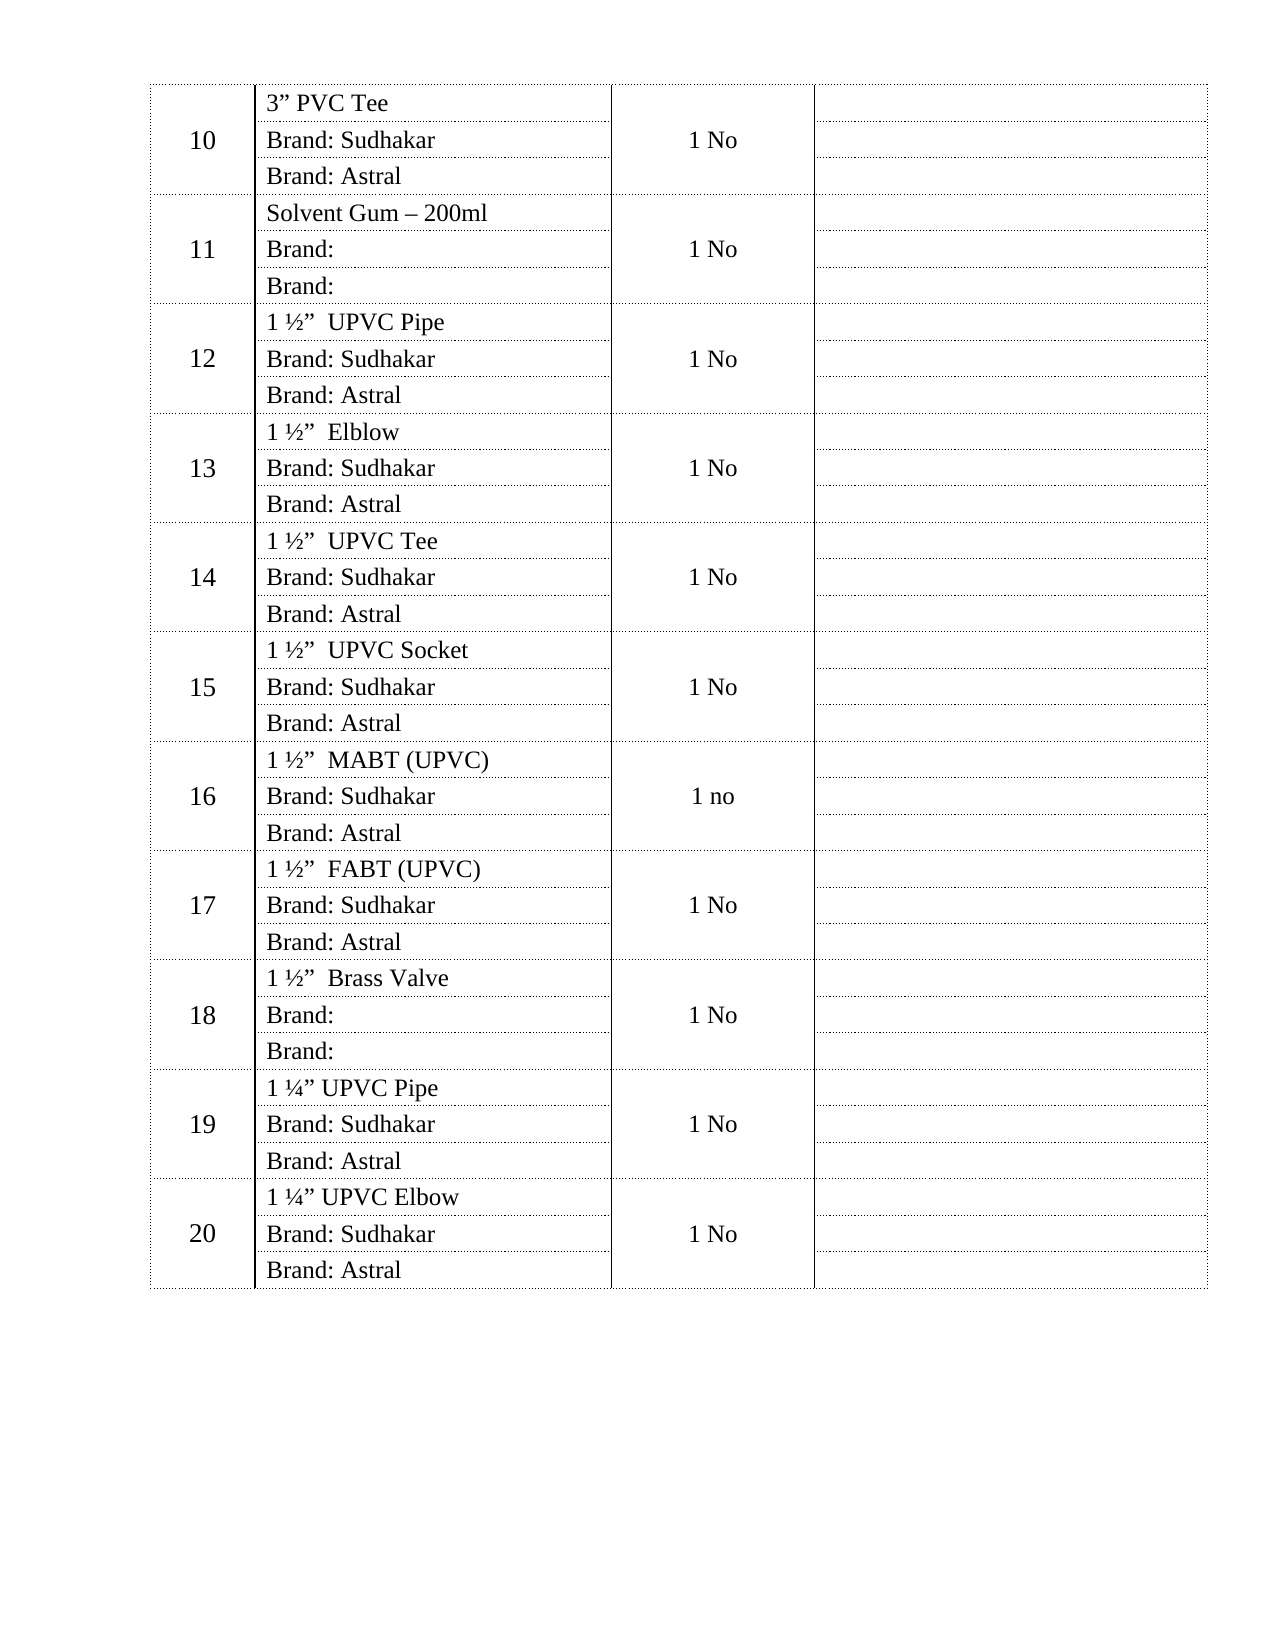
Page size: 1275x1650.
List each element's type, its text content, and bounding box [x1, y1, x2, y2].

table_cell [815, 704, 1207, 741]
table_cell Brand: Astral [256, 485, 611, 522]
table_header 3” PVC Tee [255, 84, 611, 121]
table_cell [815, 1069, 1207, 1105]
table_cell 1 ½” FABT (UPVC) [256, 850, 611, 886]
table_cell 17 [150, 850, 254, 959]
table_cell 1 no [612, 741, 814, 850]
table_cell [815, 996, 1207, 1032]
table_cell [815, 340, 1207, 376]
table_cell Brand: [256, 1032, 611, 1069]
table_cell [815, 194, 1207, 230]
table_cell Solvent Gum – 200ml [256, 194, 611, 230]
table_cell [815, 1105, 1207, 1142]
table_cell 1 ¼” UPVC Pipe [256, 1069, 611, 1105]
table_cell 14 [150, 522, 254, 631]
table_cell [815, 886, 1207, 923]
table_cell [815, 121, 1207, 157]
table_cell [815, 850, 1207, 886]
table_cell 1 ½” UPVC Tee [256, 522, 611, 558]
table_cell Brand: Astral [256, 704, 611, 741]
table_cell 1 No [612, 522, 814, 631]
table_cell [815, 1215, 1207, 1251]
table_cell Brand: Sudhakar [256, 1215, 611, 1251]
table_cell [815, 741, 1207, 777]
table_header [814, 84, 1207, 121]
table_cell [815, 376, 1207, 412]
table_cell 1 No [612, 1178, 814, 1287]
table_cell Brand: Sudhakar [256, 1105, 611, 1142]
table_cell 1 No [612, 631, 814, 741]
table_cell 1 No [612, 850, 814, 959]
table_cell [815, 1032, 1207, 1069]
table_cell [815, 1142, 1207, 1178]
table_cell [815, 1251, 1207, 1287]
table_cell 1 No [612, 1069, 814, 1178]
table_cell 1 ½” MABT (UPVC) [256, 741, 611, 777]
table_cell 11 [150, 194, 254, 303]
table_header 1 No [611, 84, 814, 194]
table_cell Brand: Sudhakar [256, 886, 611, 923]
table_cell 19 [150, 1069, 254, 1178]
table_cell 15 [150, 631, 254, 741]
table_cell [815, 522, 1207, 558]
table_cell [815, 668, 1207, 704]
table_cell Brand: [256, 230, 611, 267]
table_cell [815, 449, 1207, 485]
table_cell 1 No [612, 959, 814, 1069]
table_cell Brand: Astral [256, 376, 611, 412]
table_cell Brand: Sudhakar [256, 668, 611, 704]
table_cell [815, 230, 1207, 267]
table_cell [815, 631, 1207, 668]
table_cell [815, 558, 1207, 595]
table_cell Brand: Astral [256, 595, 611, 631]
table_cell Brand: Astral [256, 923, 611, 959]
table_cell [815, 959, 1207, 996]
table_cell [815, 923, 1207, 959]
table_cell Brand: Sudhakar [256, 340, 611, 376]
table_cell [815, 1178, 1207, 1214]
table_header 10 [150, 84, 255, 194]
table_cell 12 [150, 303, 254, 412]
table_cell Brand: Astral [256, 814, 611, 850]
table_cell 16 [150, 741, 254, 850]
table_cell Brand: [256, 267, 611, 303]
table_cell Brand: Astral [256, 157, 611, 194]
table_cell 1 No [612, 303, 814, 412]
table_cell [815, 777, 1207, 813]
table_cell Brand: Sudhakar [256, 777, 611, 813]
table_cell [815, 485, 1207, 522]
table_cell [815, 157, 1207, 194]
table_cell [815, 814, 1207, 850]
table_cell 13 [150, 413, 254, 522]
table_cell 1 ½” UPVC Socket [256, 631, 611, 668]
table_cell 20 [150, 1178, 254, 1287]
table_cell Brand: Sudhakar [256, 449, 611, 485]
table_cell 1 ½” Elblow [256, 413, 611, 449]
table_cell 1 No [612, 413, 814, 522]
table_cell [815, 303, 1207, 339]
table_cell 1 ¼” UPVC Elbow [256, 1178, 611, 1214]
table_cell Brand: Astral [256, 1251, 611, 1287]
table_cell 1 ½” UPVC Pipe [256, 303, 611, 339]
table_cell 1 No [612, 194, 814, 303]
table_cell 18 [150, 959, 254, 1069]
table_cell [815, 413, 1207, 449]
table_cell Brand: [256, 996, 611, 1032]
table_cell 1 ½” Brass Valve [256, 959, 611, 996]
table_cell Brand: Sudhakar [256, 558, 611, 595]
table_cell Brand: Sudhakar [256, 121, 611, 157]
table_cell [815, 595, 1207, 631]
table_cell Brand: Astral [256, 1142, 611, 1178]
table_cell [815, 267, 1207, 303]
